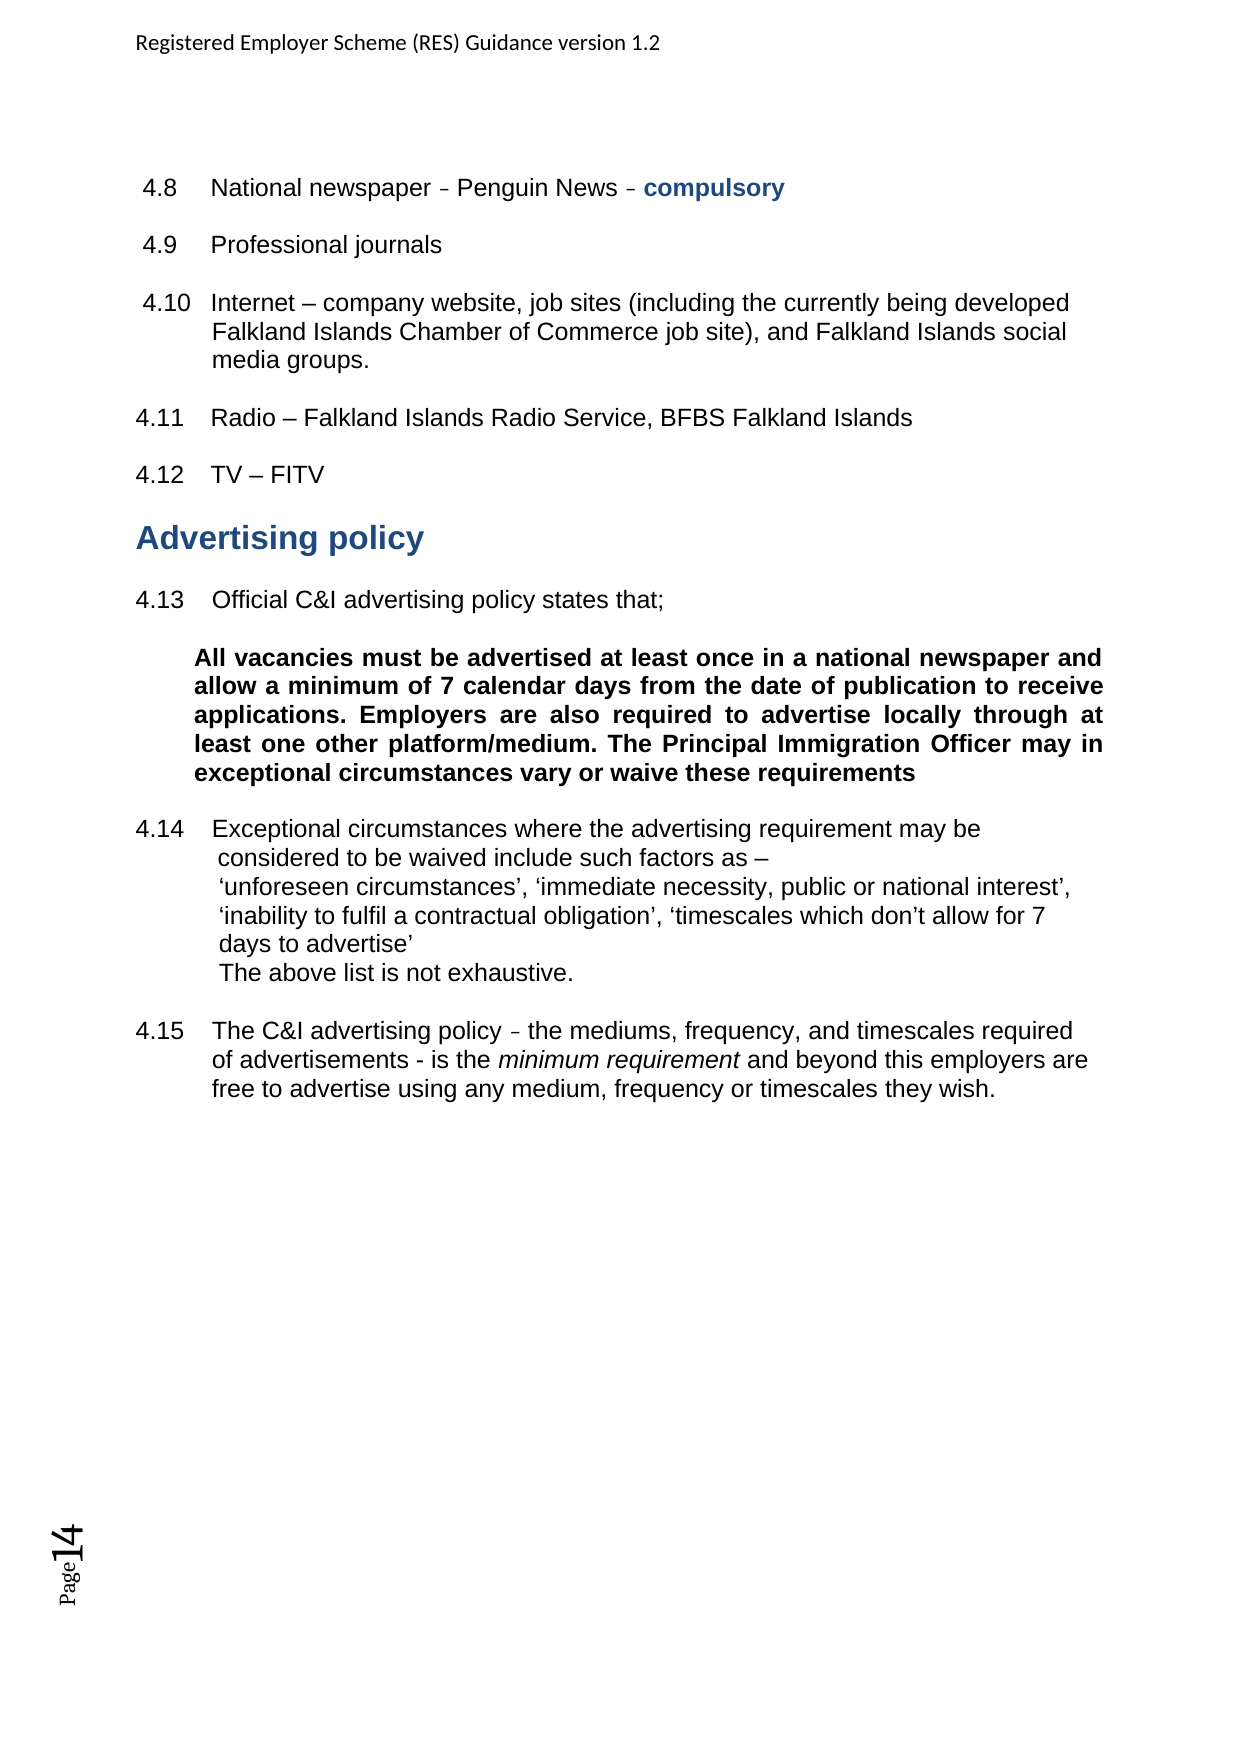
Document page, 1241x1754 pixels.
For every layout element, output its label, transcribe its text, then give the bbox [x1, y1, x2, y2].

text free to advertise using any medium, frequency or timescales they wish. [135, 1073, 1105, 1102]
text 4.13 Official C&I advertising policy states that; [135, 585, 1105, 614]
text 4.15 The C&I advertising policy – the mediums, frequency, and timescales required [135, 1016, 1105, 1045]
text of advertisements - is the minimum requirement and beyond this employers are [135, 1045, 1105, 1073]
text Falkland Islands Chamber of Commerce job site), and Falkland Islands social [135, 317, 1105, 345]
text ‘unforeseen circumstances’, ‘immediate necessity, public or national interest’, [135, 872, 1105, 901]
text media groups. [135, 345, 1105, 374]
text 4.14 Exceptional circumstances where the advertising requirement may be [135, 814, 1105, 843]
text Advertising policy [135, 518, 1105, 556]
text 4.11 Radio – Falkland Islands Radio Service, BFBS Falkland Islands [135, 403, 1105, 432]
text 4.12 TV – FITV [135, 460, 1105, 489]
text days to advertise’ [135, 929, 1105, 958]
text 4.8 National newspaper – Penguin News – compulsory [135, 172, 1105, 202]
list All vacancies must be advertised at least once in a national newspaper and allow a minimum of 7 calendar days from the date of publication to receive applications. Employers are also required to advertise locally through at least one other platform/medium. The Principal Immigration Officer may in exceptional circumstances vary or waive these requirements [194, 643, 1105, 786]
text 4.9 Professional journals [135, 230, 1105, 259]
text considered to be waived include such factors as – [135, 843, 1105, 872]
text The above list is not exhaustive. [135, 958, 1105, 987]
text 4.10 Internet – company website, job sites (including the currently being developed [135, 288, 1105, 317]
text ‘inability to fulfil a contractual obligation’, ‘timescales which don’t allow for 7 [135, 901, 1105, 929]
